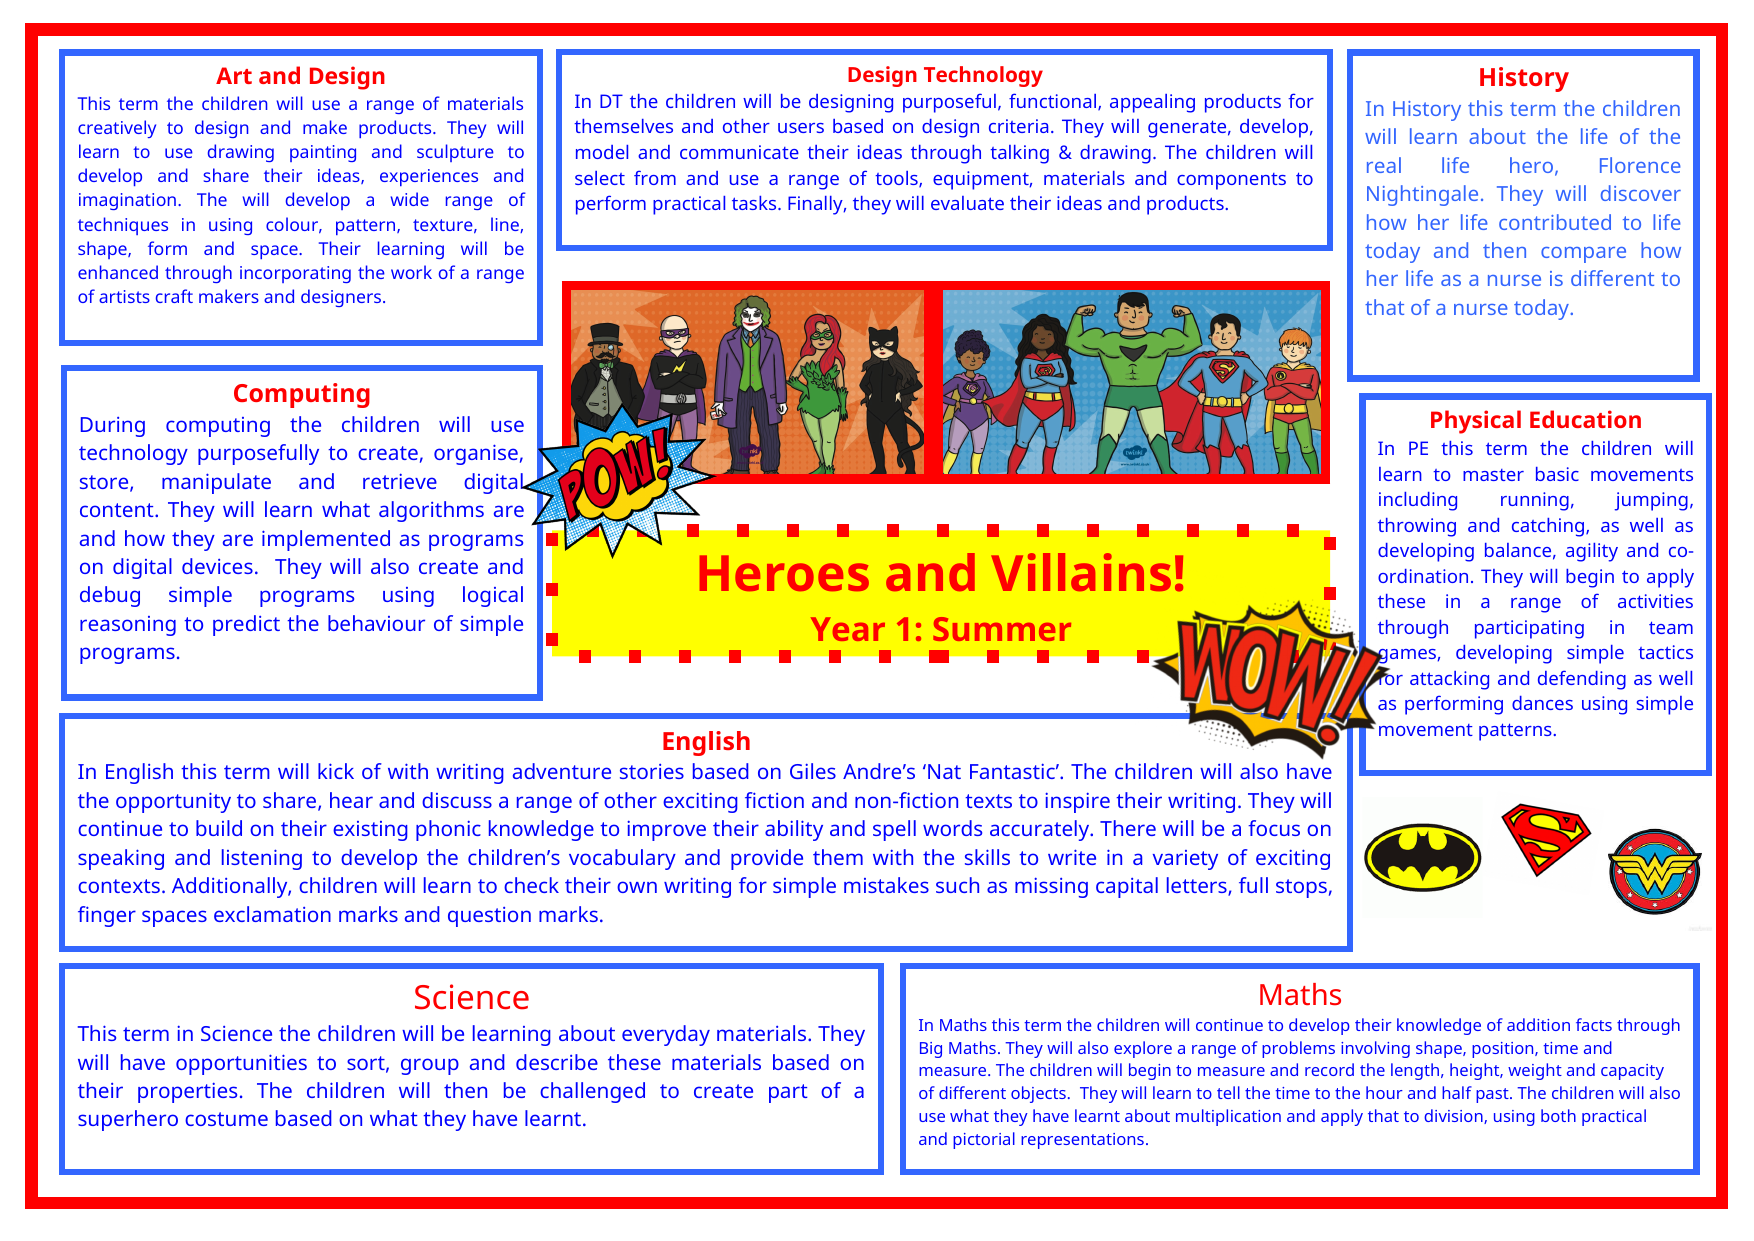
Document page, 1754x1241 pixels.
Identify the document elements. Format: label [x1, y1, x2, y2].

picture [505, 290, 924, 578]
picture [1362, 792, 1713, 931]
picture [943, 290, 1321, 474]
picture [1135, 564, 1408, 779]
